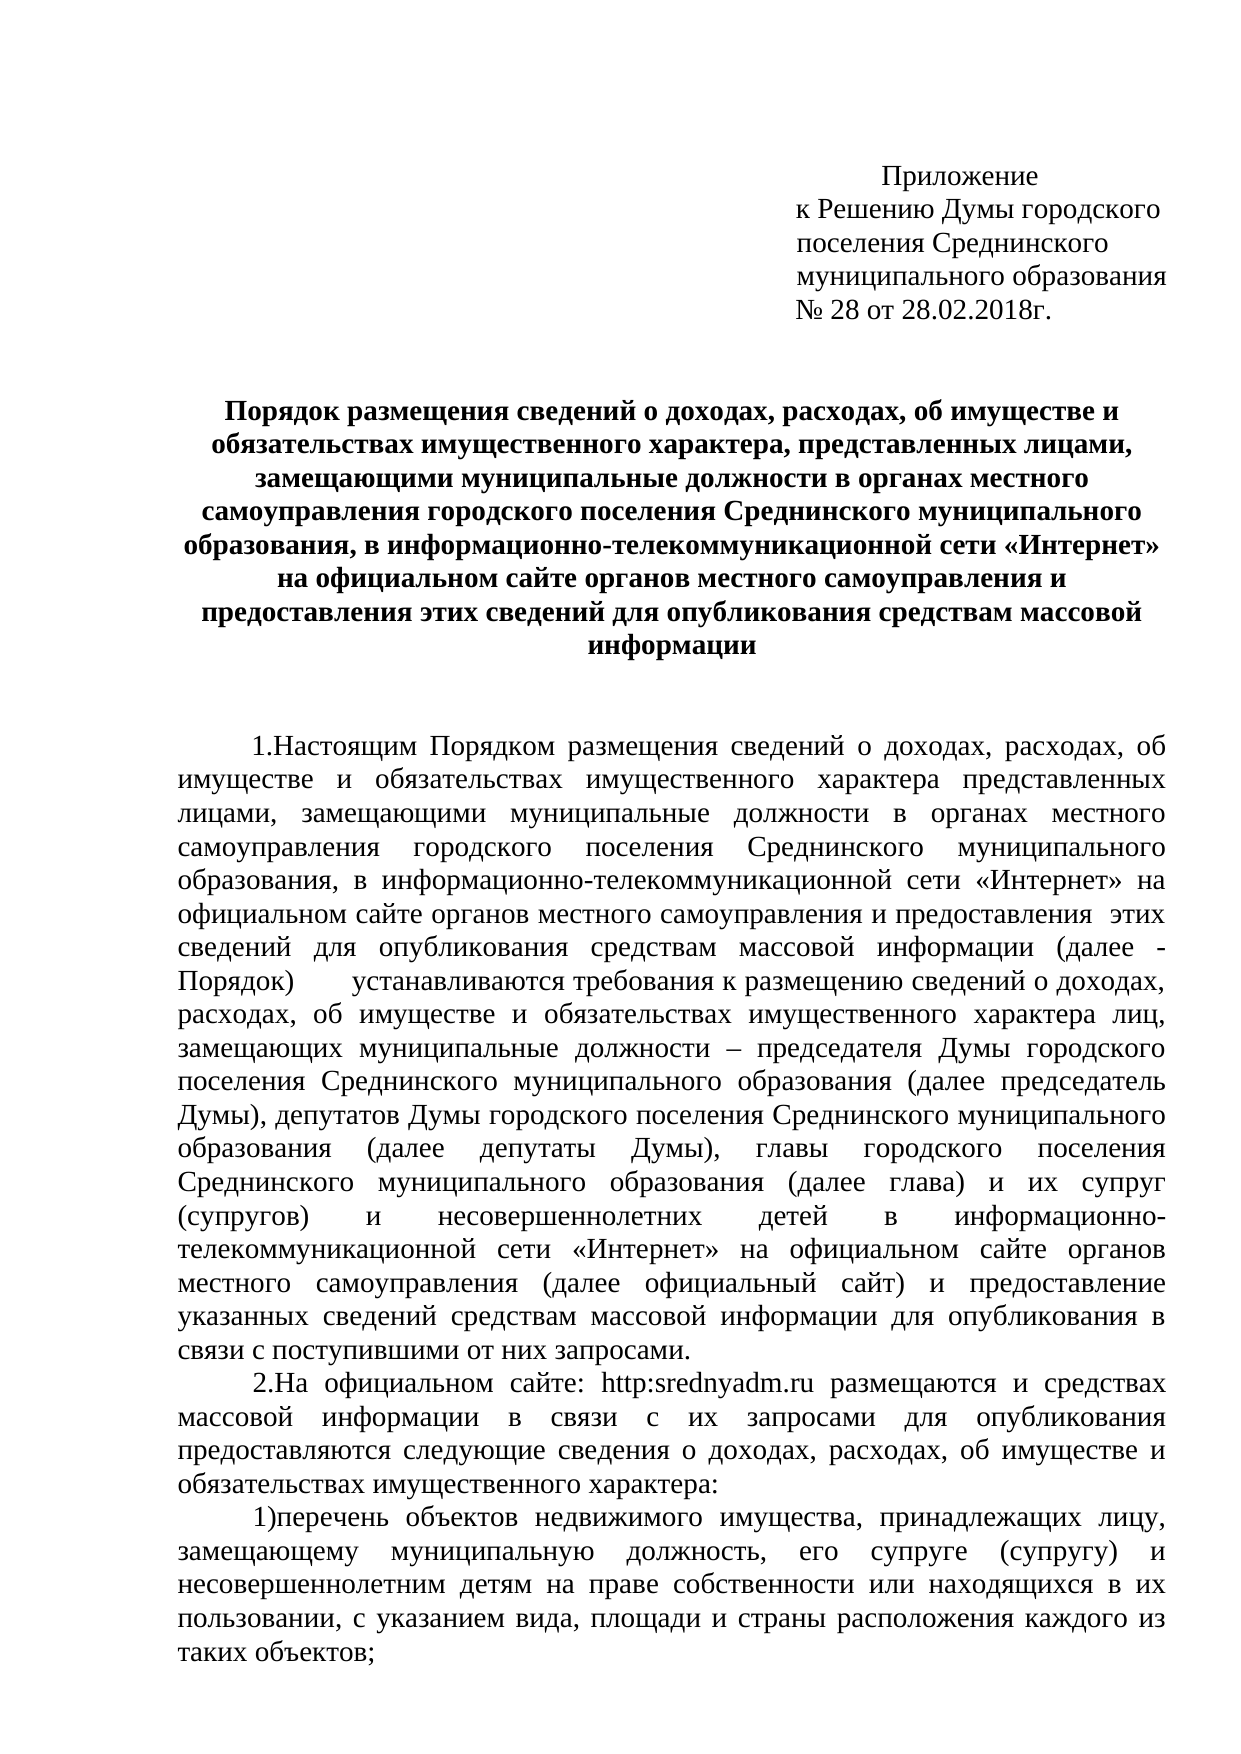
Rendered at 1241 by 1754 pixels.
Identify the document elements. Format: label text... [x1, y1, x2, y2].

text 2.На официальном сайте: http:srednyadm.ru размещаются и средствах массовой информации в связи с их запросами для опубликования предоставляются следующие сведения о доходах, расходах, об имуществе и обязательствах имущественного характера: [177, 1365, 1167, 1499]
text поселения Среднинского [177, 225, 1167, 258]
text Порядок размещения сведений о доходах, расходах, об имуществе и обязательствах имущественного характера, представленных лицами, замещающими муниципальные должности в органах местного самоуправления городского поселения Среднинского муниципального образования, в информационно-телекоммуникационной сети «Интернет» на официальном сайте органов местного самоуправления и предоставления этих сведений для опубликования средствам массовой информации [177, 393, 1167, 661]
text 1.Настоящим Порядком размещения сведений о доходах, расходах, об имуществе и обязательствах имущественного характера представленных лицами, замещающими муниципальные должности в органах местного самоуправления городского поселения Среднинского муниципального образования, в информационно-телекоммуникационной сети «Интернет» на официальном сайте органов местного самоуправления и предоставления этих сведений для опубликования средствам массовой информации (далее - Порядок) устанавливаются требования к размещению сведений о доходах, расходах, об имуществе и обязательствах имущественного характера лиц, замещающих муниципальные должности – председателя Думы городского поселения Среднинского муниципального образования (далее председатель Думы), депутатов Думы городского поселения Среднинского муниципального образования (далее депутаты Думы), главы городского поселения Среднинского муниципального образования (далее глава) и их супруг (супругов) и несовершеннолетних детей в информационно-телекоммуникационной сети «Интернет» на официальном сайте органов местного самоуправления (далее официальный сайт) и предоставление указанных сведений средствам массовой информации для опубликования в связи с поступившими от них запросами. [177, 728, 1167, 1365]
text 1)перечень объектов недвижимого имущества, принадлежащих лицу, замещающему муниципальную должность, его супруге (супругу) и несовершеннолетним детям на праве собственности или находящихся в их пользовании, с указанием вида, площади и страны расположения каждого из таких объектов; [177, 1499, 1167, 1667]
text к Решению Думы городского [177, 191, 1167, 225]
text Приложение [177, 158, 1167, 191]
text № 28 от 28.02.2018г. [177, 292, 1167, 326]
text муниципального образования [177, 258, 1167, 292]
